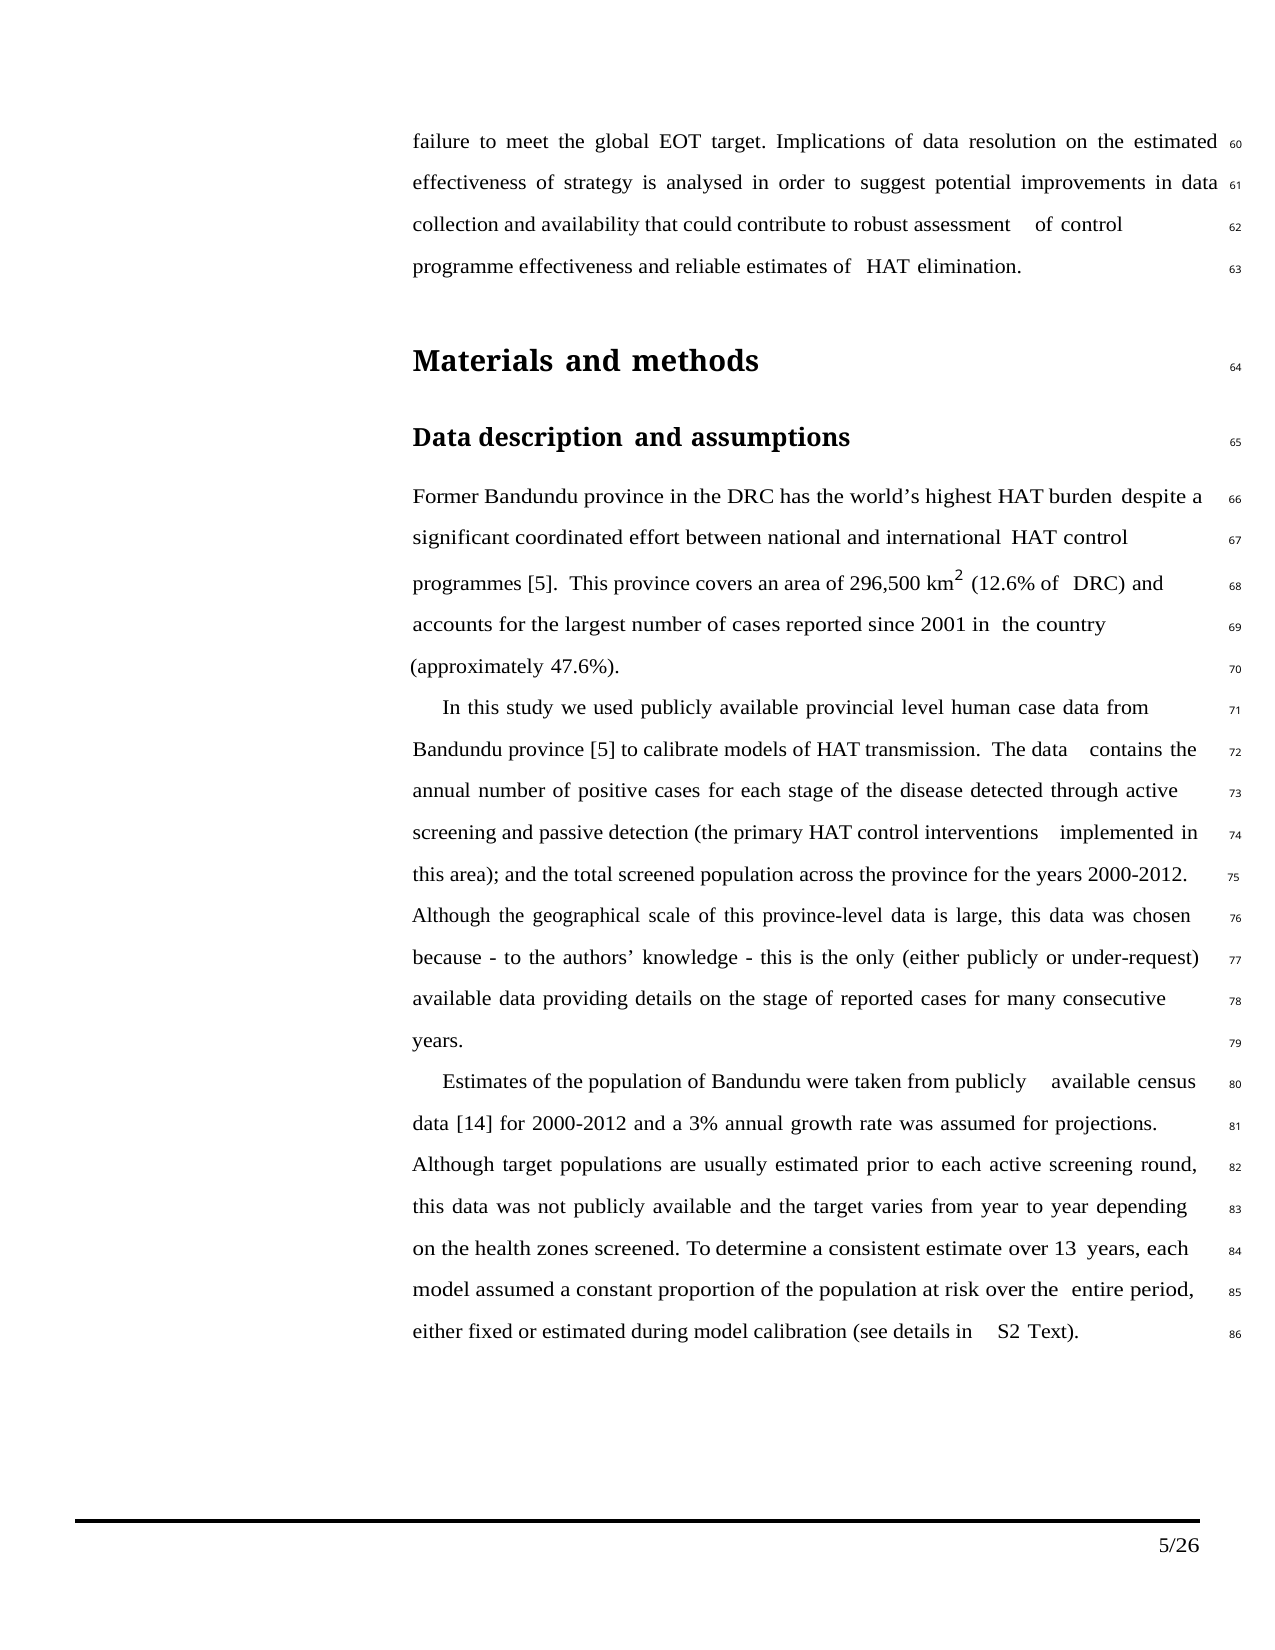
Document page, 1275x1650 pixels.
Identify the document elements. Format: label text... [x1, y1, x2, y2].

text either fixed or estimated during model calibration (see details in S2 Text). 86 [412, 1319, 1252, 1343]
text because - to the authors’ knowledge - this is the only (either publicly or under-request) 77 [412, 944, 1252, 969]
text on the health zones screened. To determine a consistent estimate over 13 years, each 84 [412, 1236, 1252, 1259]
text available data providing details on the stage of reported cases for many consecutive 78 [412, 986, 1252, 1010]
text data [14] for 2000-2012 and a 3% annual growth rate was assumed for projections. 81 [412, 1111, 1252, 1135]
text Estimates of the population of Bandundu were taken from publicly available census 80 [442, 1069, 1252, 1093]
text programme effectiveness and reliable estimates of HAT elimination. 63 [412, 254, 1252, 278]
text years. 79 [412, 1028, 1252, 1052]
subtitle Materials and methods 64 [412, 340, 1252, 380]
text significant coordinated effort between national and international HAT control 67 [412, 525, 1252, 549]
text In this study we used publicly available provincial level human case data from 71 [442, 695, 1252, 719]
text this area); and the total screened population across the province for the years 2000-2012. 75 [412, 861, 1252, 886]
text Although target populations are usually estimated prior to each active screening round, 82 [412, 1152, 1252, 1176]
text annual number of positive cases for each stage of the disease detected through active 73 [412, 778, 1252, 802]
text screening and passive detection (the primary HAT control interventions implemented in 74 [412, 820, 1252, 844]
text (approximately 47.6%). 70 [410, 654, 1252, 678]
text accounts for the largest number of cases reported since 2001 in the country 69 [412, 612, 1252, 636]
text Former Bandundu province in the DRC has the world’s highest HAT burden despite a 66 [412, 483, 1252, 508]
text failure to meet the global EOT target. Implications of data resolution on the estimated 60 effectiveness of strategy is analysed in order to suggest potential improvements in data 61 collection and availability that could contribute to robust assessment of control 62 [412, 129, 1242, 236]
text Although the geographical scale of this province-level data is large, this data was chosen 76 [412, 903, 1252, 927]
text this data was not publicly available and the target varies from year to year depending 83 [412, 1194, 1252, 1218]
text Bandundu province [5] to calibrate models of HAT transmission. The data contains the 72 [412, 737, 1252, 761]
text programmes [5]. This province covers an area of 296,500 km2 (12.6% of DRC) and 68 [412, 564, 1252, 594]
text Data description and assumptions 65 [412, 419, 1252, 454]
text model assumed a constant proportion of the population at risk over the entire period, 85 [412, 1277, 1252, 1301]
